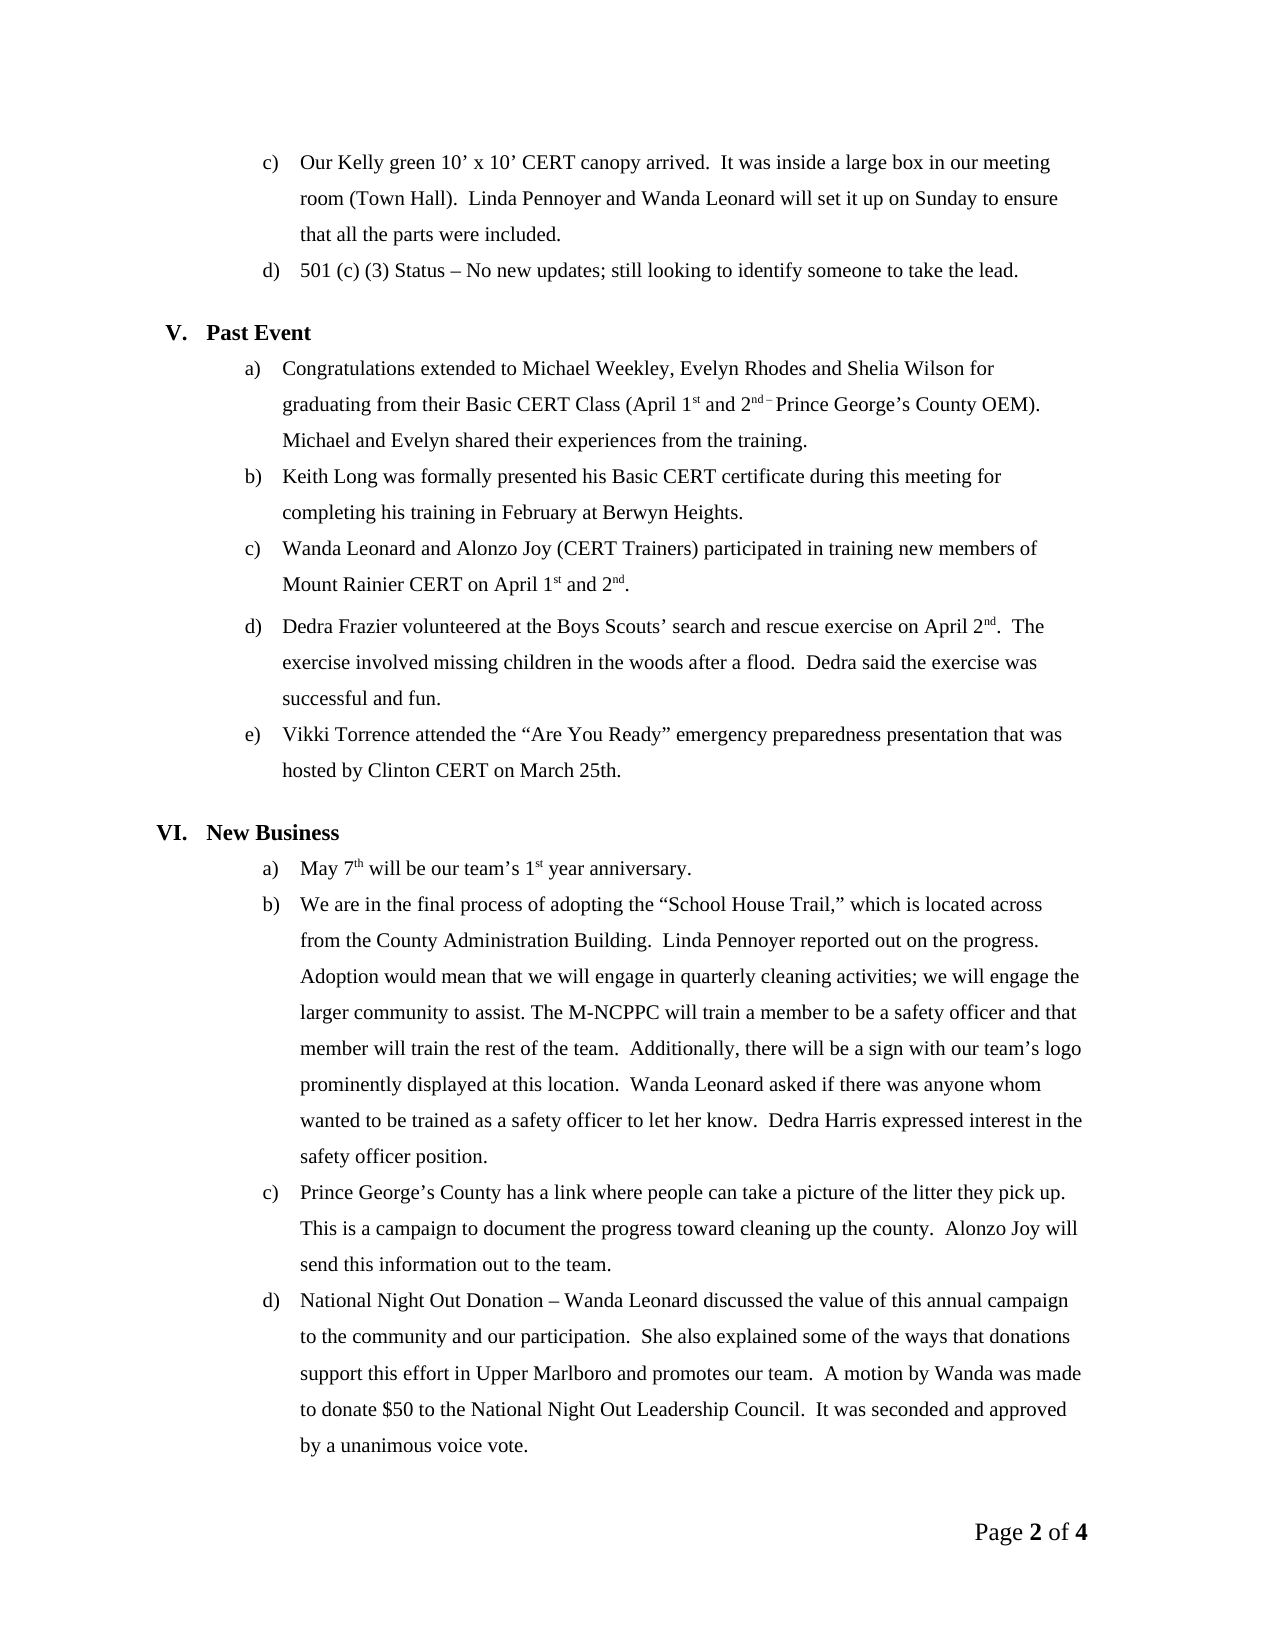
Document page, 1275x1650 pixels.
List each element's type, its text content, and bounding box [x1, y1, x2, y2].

list May 7th will be our team’s 1st year anniversary. [262, 856, 1087, 880]
list National Night Out Donation – Wanda Leonard discussed the value of this annual campaign to the community and our participation. She also explained some of the ways that donations support this effort in Upper Marlboro and promotes our team. A motion by Wanda was made to donate $50 to the National Night Out Leadership Council. It was seconded and approved by a unanimous voice vote. [262, 1288, 1087, 1457]
list Our Kelly green 10’ x 10’ CERT canopy arrived. It was inside a large box in our meeting room (Town Hall). Linda Pennoyer and Wanda Leonard will set it up on Sunday to ensure that all the parts were included. [262, 150, 1087, 246]
list Congratulations extended to Michael Weekley, Evelyn Rhodes and Shelia Wilson for graduating from their Basic CERT Class (April 1st and 2nd – Prince George’s County OEM). Michael and Evelyn shared their experiences from the training. [244, 356, 1087, 452]
list Prince George’s County has a link where people can take a picture of the litter they pick up. This is a campaign to document the progress toward cleaning up the county. Alonzo Joy will send this information out to the team. [262, 1180, 1087, 1276]
list 501 (c) (3) Status – No new updates; still looking to identify someone to take the lead. [262, 258, 1087, 282]
list Past Event [187, 319, 1087, 346]
list Wanda Leonard and Alonzo Joy (CERT Trainers) participated in training new members of Mount Rainier CERT on April 1st and 2nd. [244, 536, 1087, 596]
list Vikki Torrence attended the “Are You Ready” emergency preparedness presentation that was hosted by Clinton CERT on March 25th. [244, 722, 1087, 782]
list Keith Long was formally presented his Basic CERT certificate during this meeting for completing his training in February at Berwyn Heights. [244, 464, 1087, 524]
list Dedra Frazier volunteered at the Boys Scouts’ search and rescue exercise on April 2nd. The exercise involved missing children in the woods after a flood. Dedra said the exercise was successful and fun. [244, 614, 1087, 710]
list New Business [187, 819, 1087, 846]
list We are in the final process of adopting the “School House Trail,” which is located across from the County Administration Building. Linda Pennoyer reported out on the progress. Adoption would mean that we will engage in quarterly cleaning activities; we will engage the larger community to assist. The M-NCPPC will train a member to be a safety officer and that member will train the rest of the team. Additionally, there will be a sign with our team’s logo prominently displayed at this location. Wanda Leonard asked if there was anyone whom wanted to be trained as a safety officer to let her know. Dedra Harris expressed interest in the safety officer position. [262, 892, 1087, 1168]
